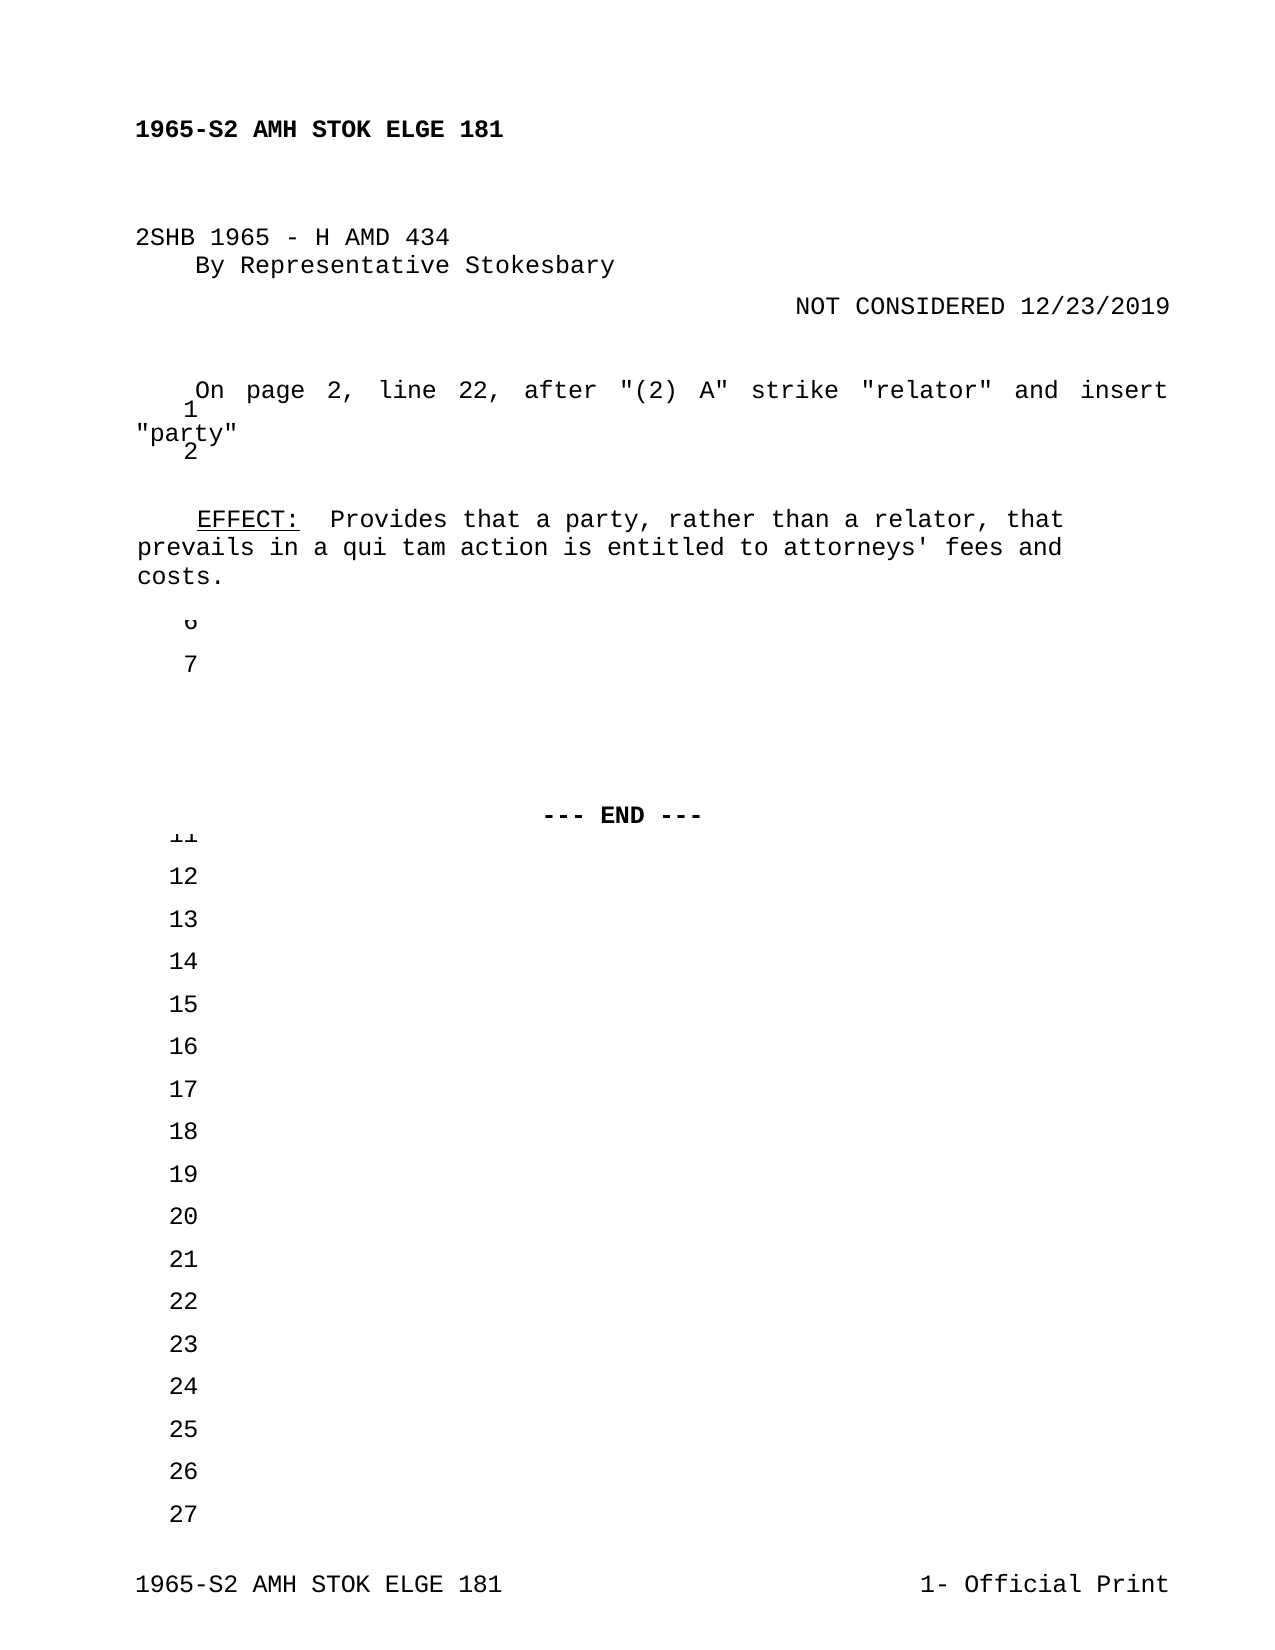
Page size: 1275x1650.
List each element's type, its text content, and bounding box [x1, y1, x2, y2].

text --- END --- [75, 790, 1170, 832]
text - [135, 224, 1170, 252]
text On page 2, line 22, after "(2) A" strike "relator" and insert "party" [135, 365, 1170, 450]
